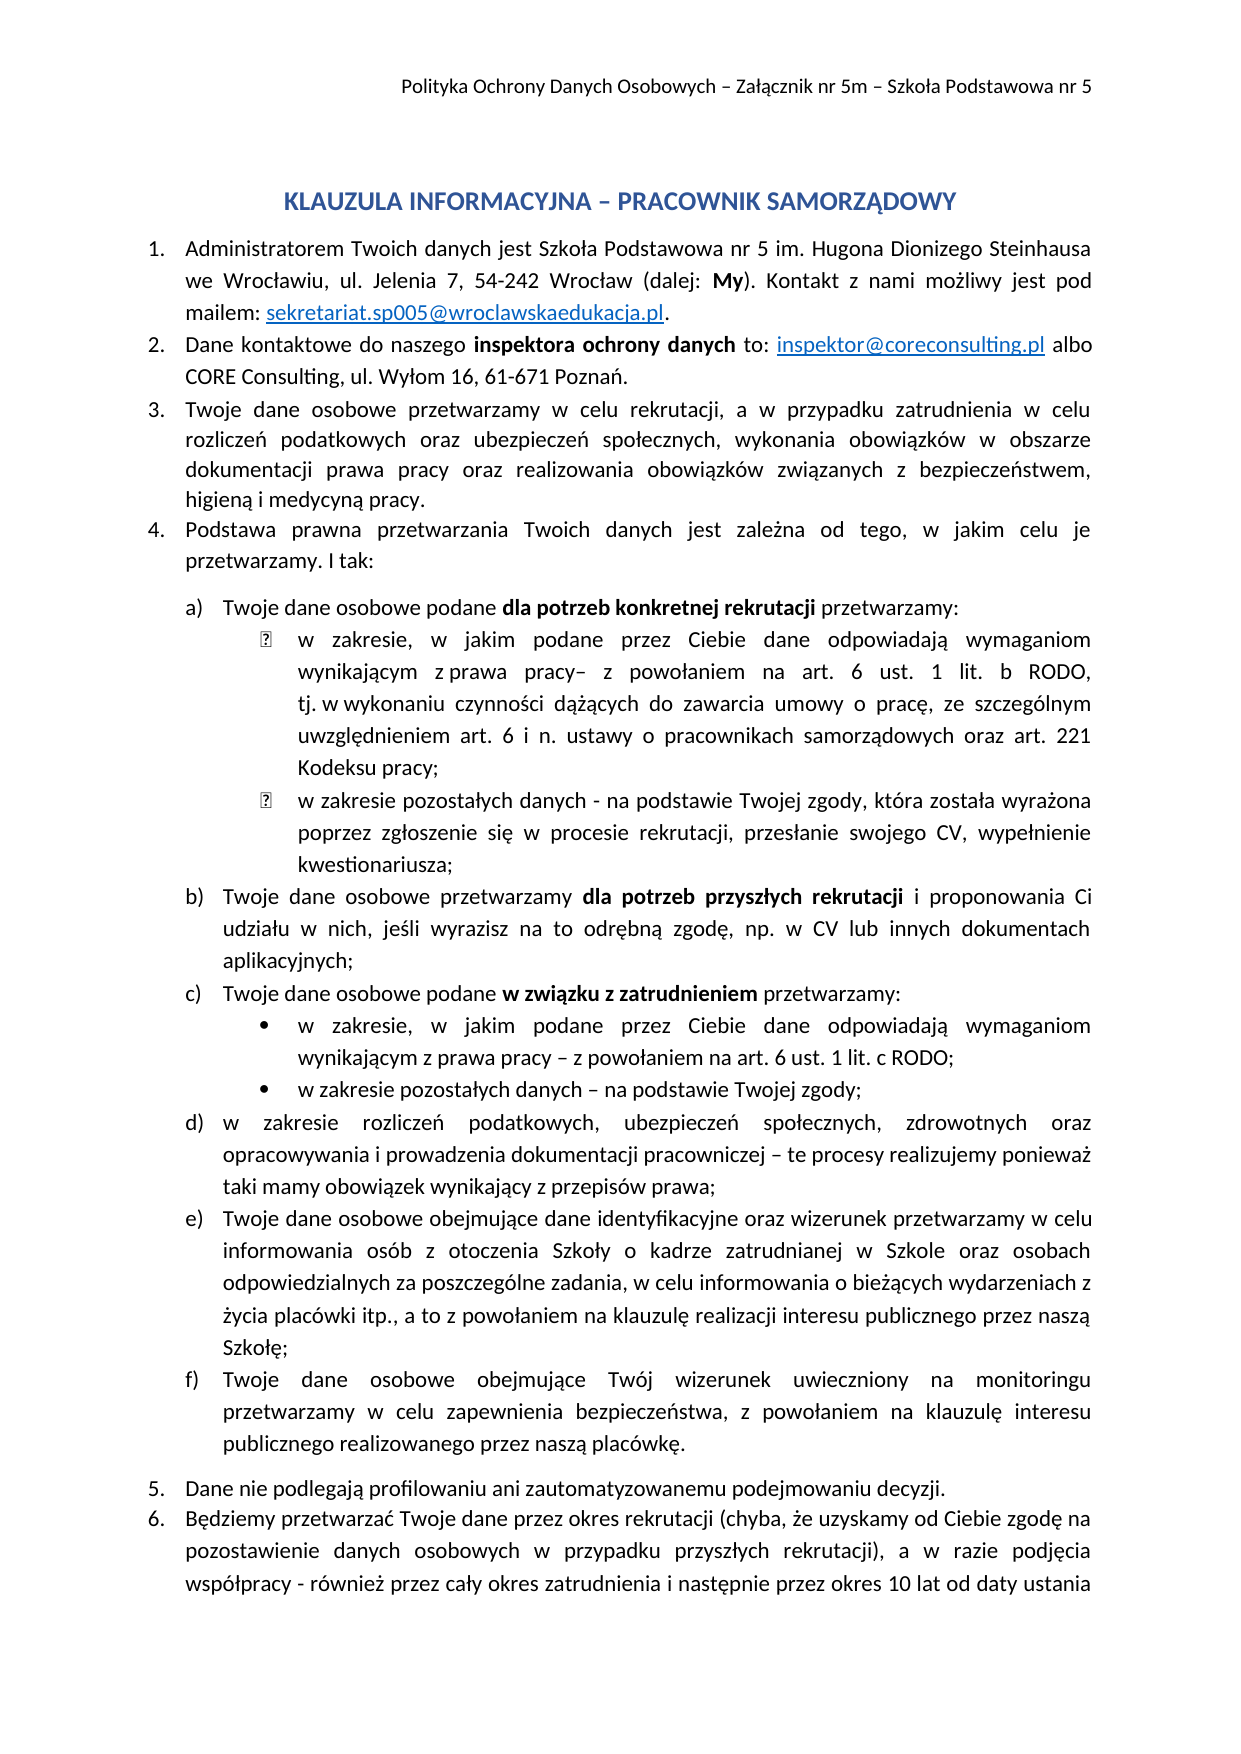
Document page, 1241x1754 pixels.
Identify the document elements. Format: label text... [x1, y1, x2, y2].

list Administratorem Twoich danych jest Szkoła Podstawowa nr 5 im. Hugona Dionizego Steinhausa we Wrocławiu, ul. Jelenia 7, 54-242 Wrocław (dalej: My). Kontakt z nami możliwy jest pod mailem: sekretariat.sp005@wroclawskaedukacja.pl. [148, 234, 1093, 326]
text KLAUZULA INFORMACYJNA – PRACOWNIK SAMORZĄDOWY [148, 184, 1093, 217]
list Twoje dane osobowe podane dla potrzeb konkretnej rekrutacji przetwarzamy: [185, 593, 1093, 621]
list w zakresie pozostałych danych – na podstawie Twojej zgody; [260, 1075, 1093, 1103]
list Twoje dane osobowe przetwarzamy dla potrzeb przyszłych rekrutacji i proponowania Ci udziału w nich, jeśli wyrazisz na to odrębną zgodę, np. w CV lub innych dokumentach aplikacyjnych; [185, 882, 1093, 975]
list w zakresie pozostałych danych - na podstawie Twojej zgody, która została wyrażona poprzez zgłoszenie się w procesie rekrutacji, przesłanie swojego CV, wypełnienie kwestionariusza; [260, 786, 1093, 878]
list Dane nie podlegają profilowaniu ani zautomatyzowanemu podejmowaniu decyzji. [148, 1474, 1093, 1502]
list Dane kontaktowe do naszego inspektora ochrony danych to: inspektor@coreconsulting.pl albo CORE Consulting, ul. Wyłom 16, 61-671 Poznań. [148, 330, 1093, 391]
list Twoje dane osobowe obejmujące dane identyfikacyjne oraz wizerunek przetwarzamy w celu informowania osób z otoczenia Szkoły o kadrze zatrudnianej w Szkole oraz osobach odpowiedzialnych za poszczególne zadania, w celu informowania o bieżących wydarzeniach z życia placówki itp., a to z powołaniem na klauzulę realizacji interesu publicznego przez naszą Szkołę; [185, 1204, 1093, 1361]
list w zakresie rozliczeń podatkowych, ubezpieczeń społecznych, zdrowotnych oraz opracowywania i prowadzenia dokumentacji pracowniczej – te procesy realizujemy ponieważ taki mamy obowiązek wynikający z przepisów prawa; [185, 1108, 1093, 1200]
list Twoje dane osobowe przetwarzamy w celu rekrutacji, a w przypadku zatrudnienia w celu rozliczeń podatkowych oraz ubezpieczeń społecznych, wykonania obowiązków w obszarze dokumentacji prawa pracy oraz realizowania obowiązków związanych z bezpieczeństwem, higieną i medycyną pracy. [148, 395, 1093, 513]
list Twoje dane osobowe podane w związku z zatrudnieniem przetwarzamy: [185, 979, 1093, 1007]
list w zakresie, w jakim podane przez Ciebie dane odpowiadają wymaganiom wynikającym z prawa pracy– z powołaniem na art. 6 ust. 1 lit. b RODO, tj. w wykonaniu czynności dążących do zawarcia umowy o pracę, ze szczególnym uwzględnieniem art. 6 i n. ustawy o pracownikach samorządowych oraz art. 221 Kodeksu pracy; [260, 625, 1093, 782]
list Twoje dane osobowe obejmujące Twój wizerunek uwieczniony na monitoringu przetwarzamy w celu zapewnienia bezpieczeństwa, z powołaniem na klauzulę interesu publicznego realizowanego przez naszą placówkę. [185, 1365, 1093, 1457]
list Podstawa prawna przetwarzania Twoich danych jest zależna od tego, w jakim celu je przetwarzamy. I tak: [148, 516, 1093, 574]
list w zakresie, w jakim podane przez Ciebie dane odpowiadają wymaganiom wynikającym z prawa pracy – z powołaniem na art. 6 ust. 1 lit. c RODO; [260, 1011, 1093, 1071]
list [148, 1504, 1093, 1597]
